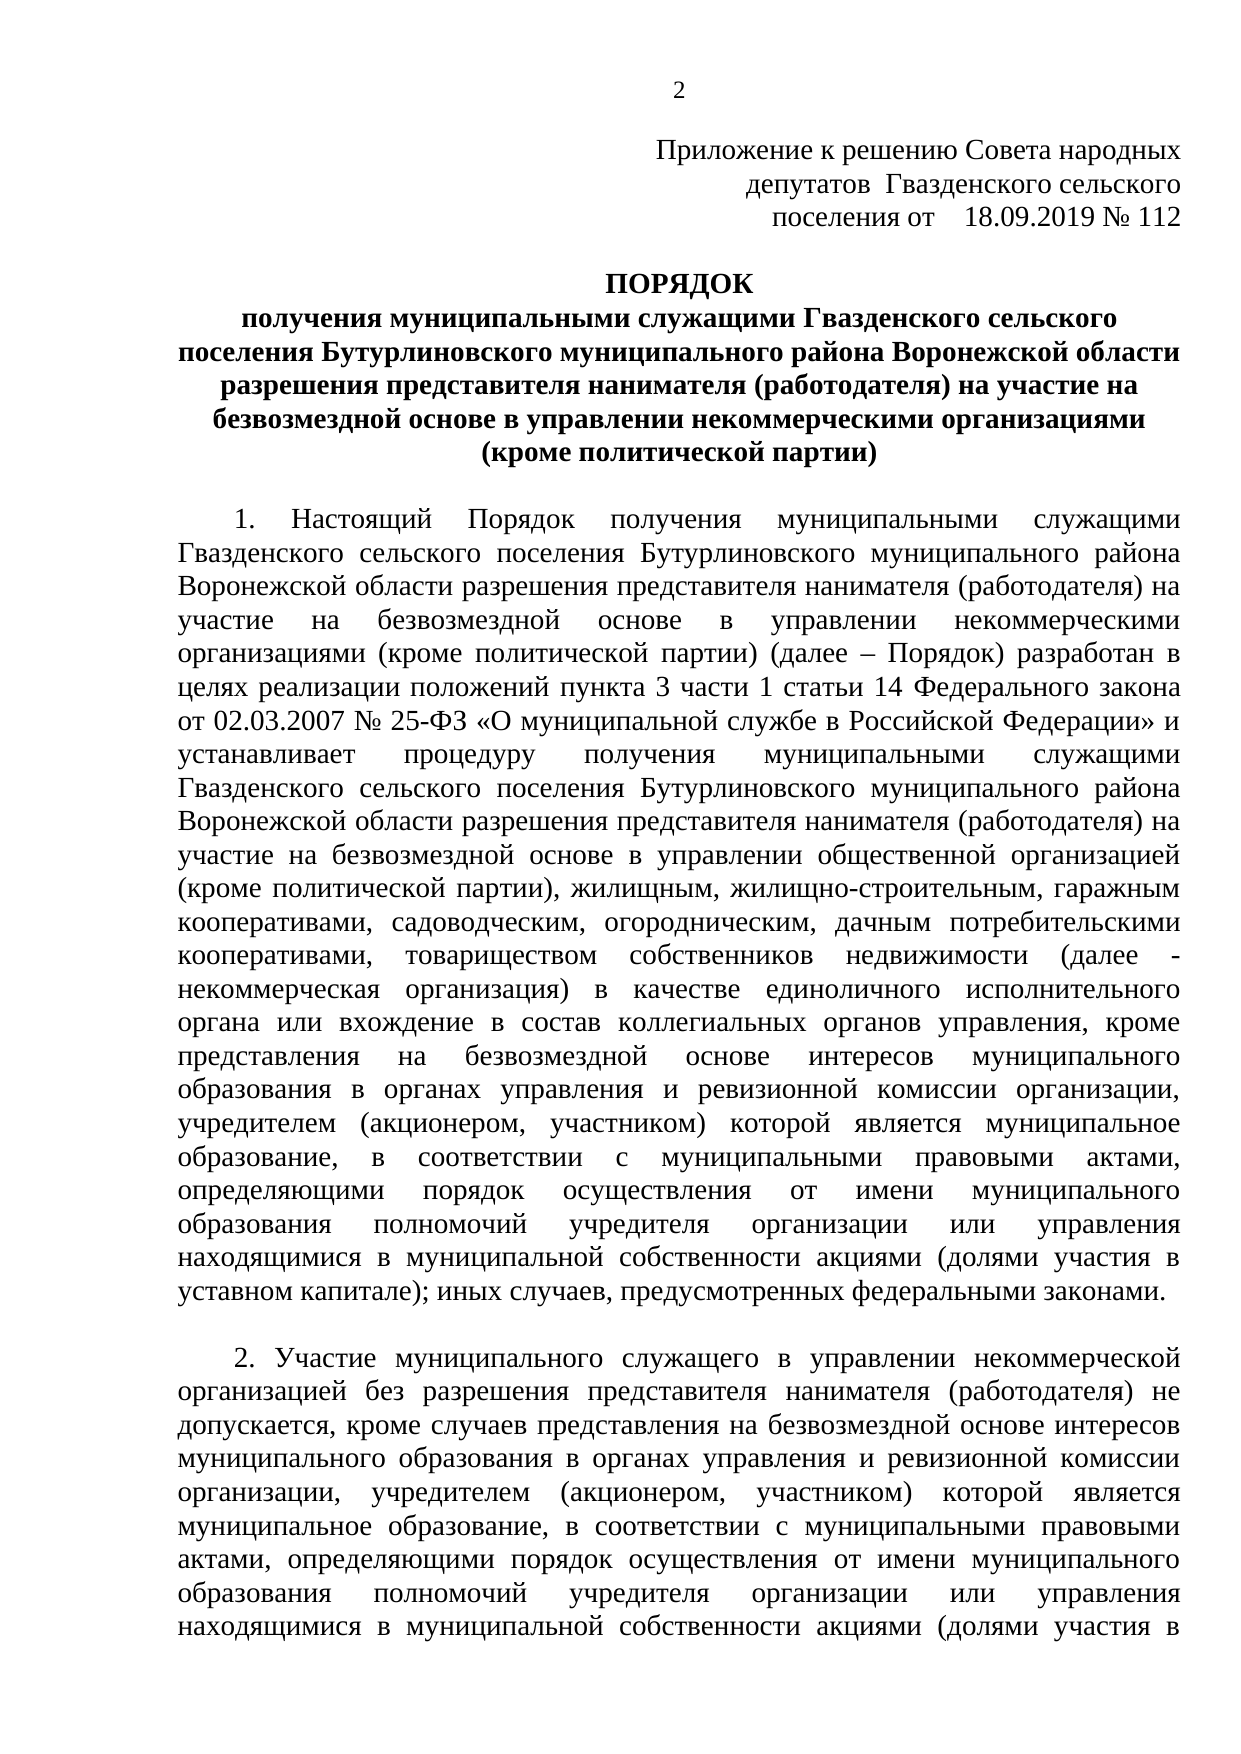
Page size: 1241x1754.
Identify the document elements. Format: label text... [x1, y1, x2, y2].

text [177, 1340, 1181, 1642]
title получения муниципальными служащими Гвазденского сельского поселения Бутурлиновского муниципального района Воронежской области разрешения представителя нанимателя (работодателя) на участие на безвозмездной основе в управлении некоммерческими организациями (кроме политической партии) [177, 300, 1181, 468]
title ПОРЯДОК [177, 267, 1181, 300]
text 1. Настоящий Порядок получения муниципальными служащими Гвазденского сельского поселения Бутурлиновского муниципального района Воронежской области разрешения представителя нанимателя (работодателя) на участие на безвозмездной основе в управлении некоммерческими организациями (кроме политической партии) (далее – Порядок) разработан в целях реализации положений пункта 3 части 1 статьи 14 Федерального закона от 02.03.2007 № 25-ФЗ «О муниципальной службе в Российской Федерации» и устанавливает процедуру получения муниципальными служащими Гвазденского сельского поселения Бутурлиновского муниципального района Воронежской области разрешения представителя нанимателя (работодателя) на участие на безвозмездной основе в управлении общественной организацией (кроме политической партии), жилищным, жилищно-строительным, гаражным кооперативами, садоводческим, огородническим, дачным потребительскими кооперативами, товариществом собственников недвижимости (далее - некоммерческая организация) в качестве единоличного исполнительного органа или вхождение в состав коллегиальных органов управления, кроме представления на безвозмездной основе интересов муниципального образования в органах управления и ревизионной комиссии организации, учредителем (акционером, участником) которой является муниципальное образование, в соответствии с муниципальными правовыми актами, определяющими порядок осуществления от имени муниципального образования полномочий учредителя организации или управления находящимися в муниципальной собственности акциями (долями участия в уставном капитале); иных случаев, предусмотренных федеральными законами. [177, 501, 1181, 1306]
text Приложение к решению Совета народных депутатов Гвазденского сельского поселения от 18.09.2019 № 112 [646, 132, 1181, 233]
